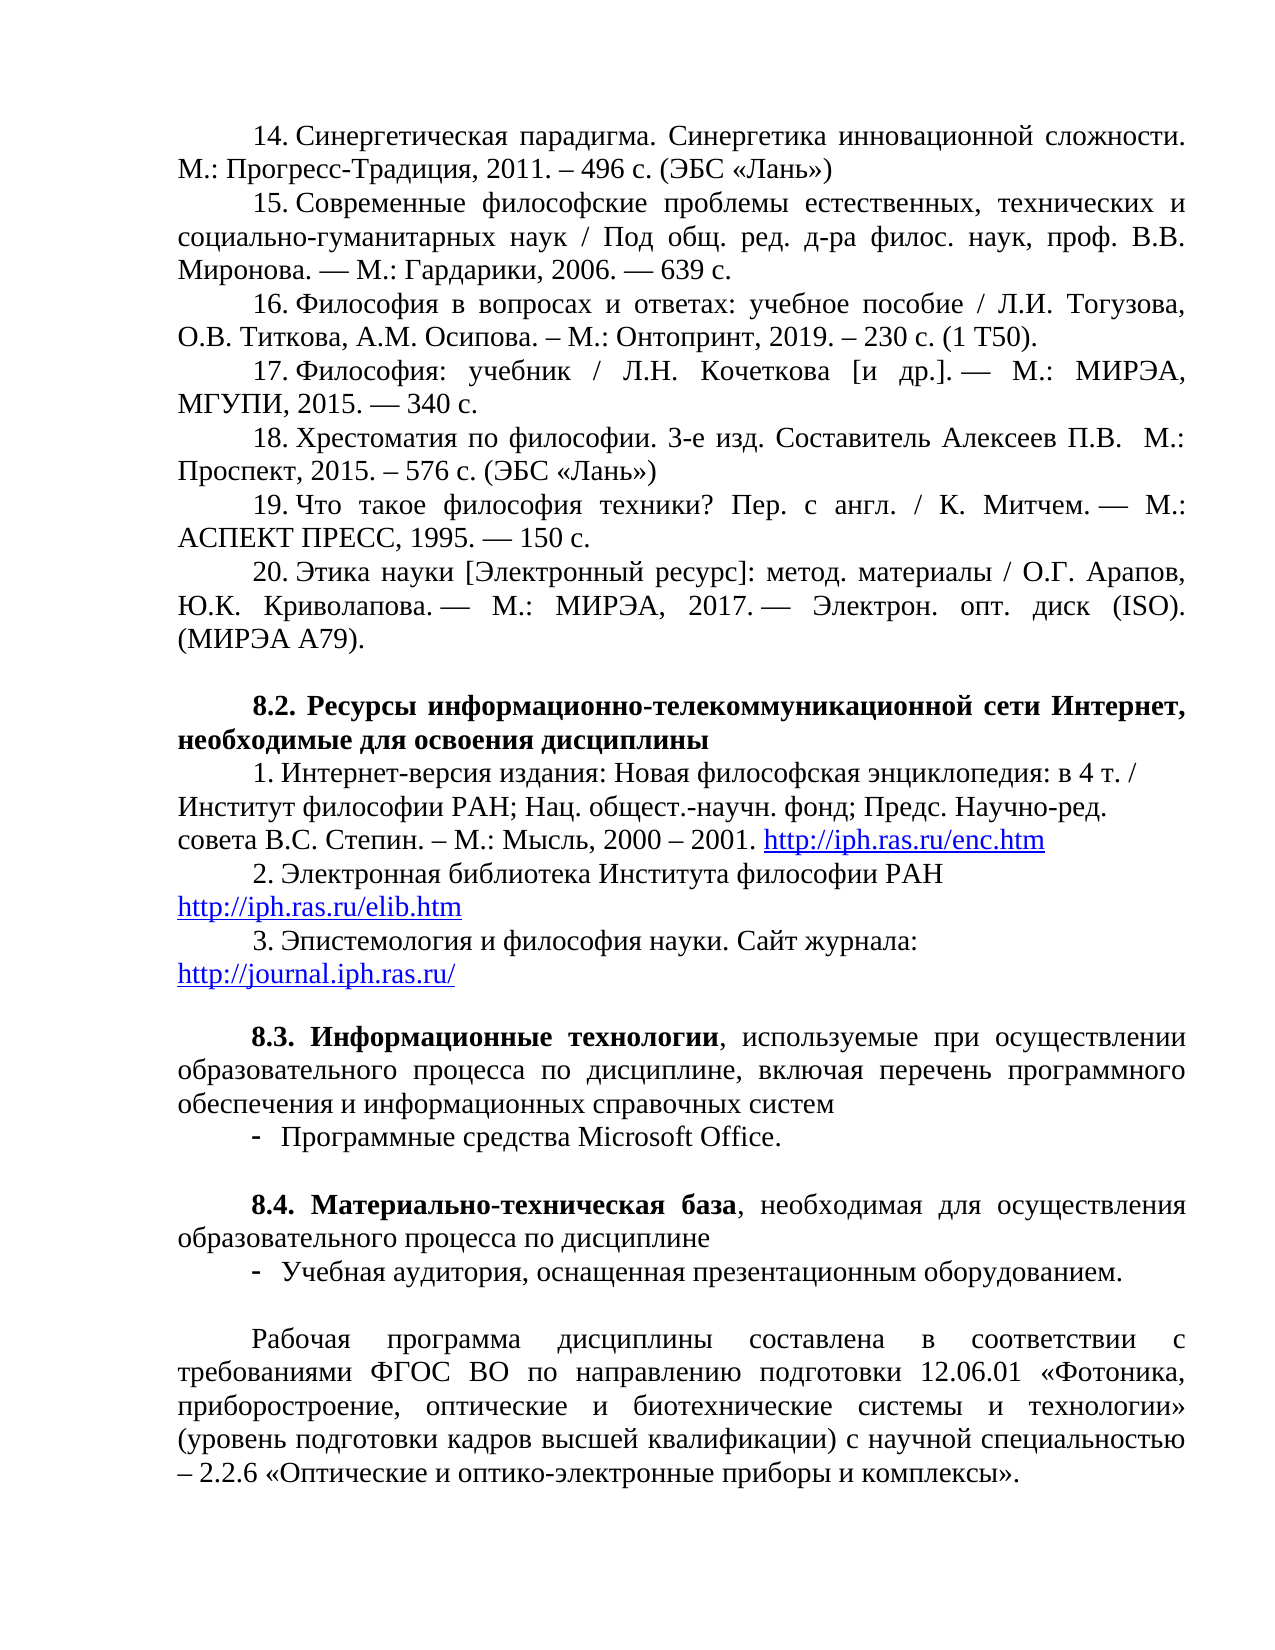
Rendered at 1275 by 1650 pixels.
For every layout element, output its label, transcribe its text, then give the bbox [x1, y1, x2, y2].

list Этика науки [Электронный ресурс]: метод. материалы / О.Г. Арапов, Ю.К. Криволапова. — М.: МИРЭА, 2017. — Электрон. опт. диск (ISO). (МИРЭА А79). [177, 554, 1186, 655]
list Современные философские проблемы естественных, технических и социально-гуманитарных наук / Под общ. ред. д-ра филос. наук, проф. В.В. Миронова. — М.: Гардарики, 2006. — 639 с. [177, 185, 1186, 286]
text 8.2. Ресурсы информационно-телекоммуникационной сети Интернет, необходимые для освоения дисциплины [177, 688, 1186, 755]
list Что такое философия техники? Пер. с англ. / К. Митчем. — М.: АСПЕКТ ПРЕСС, 1995. — 150 с. [177, 487, 1186, 554]
text Рабочая программа дисциплины составлена в соответствии с требованиями ФГОС ВО по направлению подготовки 12.06.01 «Фотоника, приборостроение, оптические и биотехнические системы и технологии» (уровень подготовки кадров высшей квалификации) с научной специальностью – 2.2.6 «Оптические и оптико-электронные приборы и комплексы». [177, 1321, 1186, 1489]
list Синергетическая парадигма. Синергетика инновационной сложности. М.: Прогресс-Традиция, 2011. – 496 с. (ЭБС «Лань») [177, 118, 1186, 185]
list Хрестоматия по философии. 3-е изд. Составитель Алексеев П.В. М.: Проспект, 2015. – 576 с. (ЭБС «Лань») [177, 420, 1186, 487]
list Философия в вопросах и ответах: учебное пособие / Л.И. Тогузова, О.В. Титкова, А.М. Осипова. – М.: Онтопринт, 2019. – 230 с. (1 Т50). [177, 286, 1186, 353]
list Программные средства Microsoft Office. [177, 1119, 1186, 1153]
list Электронная библиотека Института философии РАН http://iph.ras.ru/elib.htm [177, 856, 1186, 923]
text 8.4. Материально-техническая база, необходимая для осуществления образовательного процесса по дисциплине [177, 1187, 1186, 1254]
text 8.3. Информационные технологии, используемые при осуществлении образовательного процесса по дисциплине, включая перечень программного обеспечения и информационных справочных систем [177, 1019, 1186, 1119]
list Учебная аудитория, оснащенная презентационным оборудованием. [177, 1254, 1186, 1287]
list Интернет-версия издания: Новая философская энциклопедия: в 4 т. / Институт философии РАН; Нац. общест.-научн. фонд; Предс. Научно-ред. совета В.С. Степин. – М.: Мысль, 2000 – 2001. http://iph.ras.ru/enc.htm [177, 755, 1186, 856]
list Философия: учебник / Л.Н. Кочеткова [и др.]. — М.: МИРЭА, МГУПИ, 2015. — 340 с. [177, 353, 1186, 420]
list Эпистемология и философия науки. Сайт журнала: http://journal.iph.ras.ru/ [177, 923, 1186, 1019]
